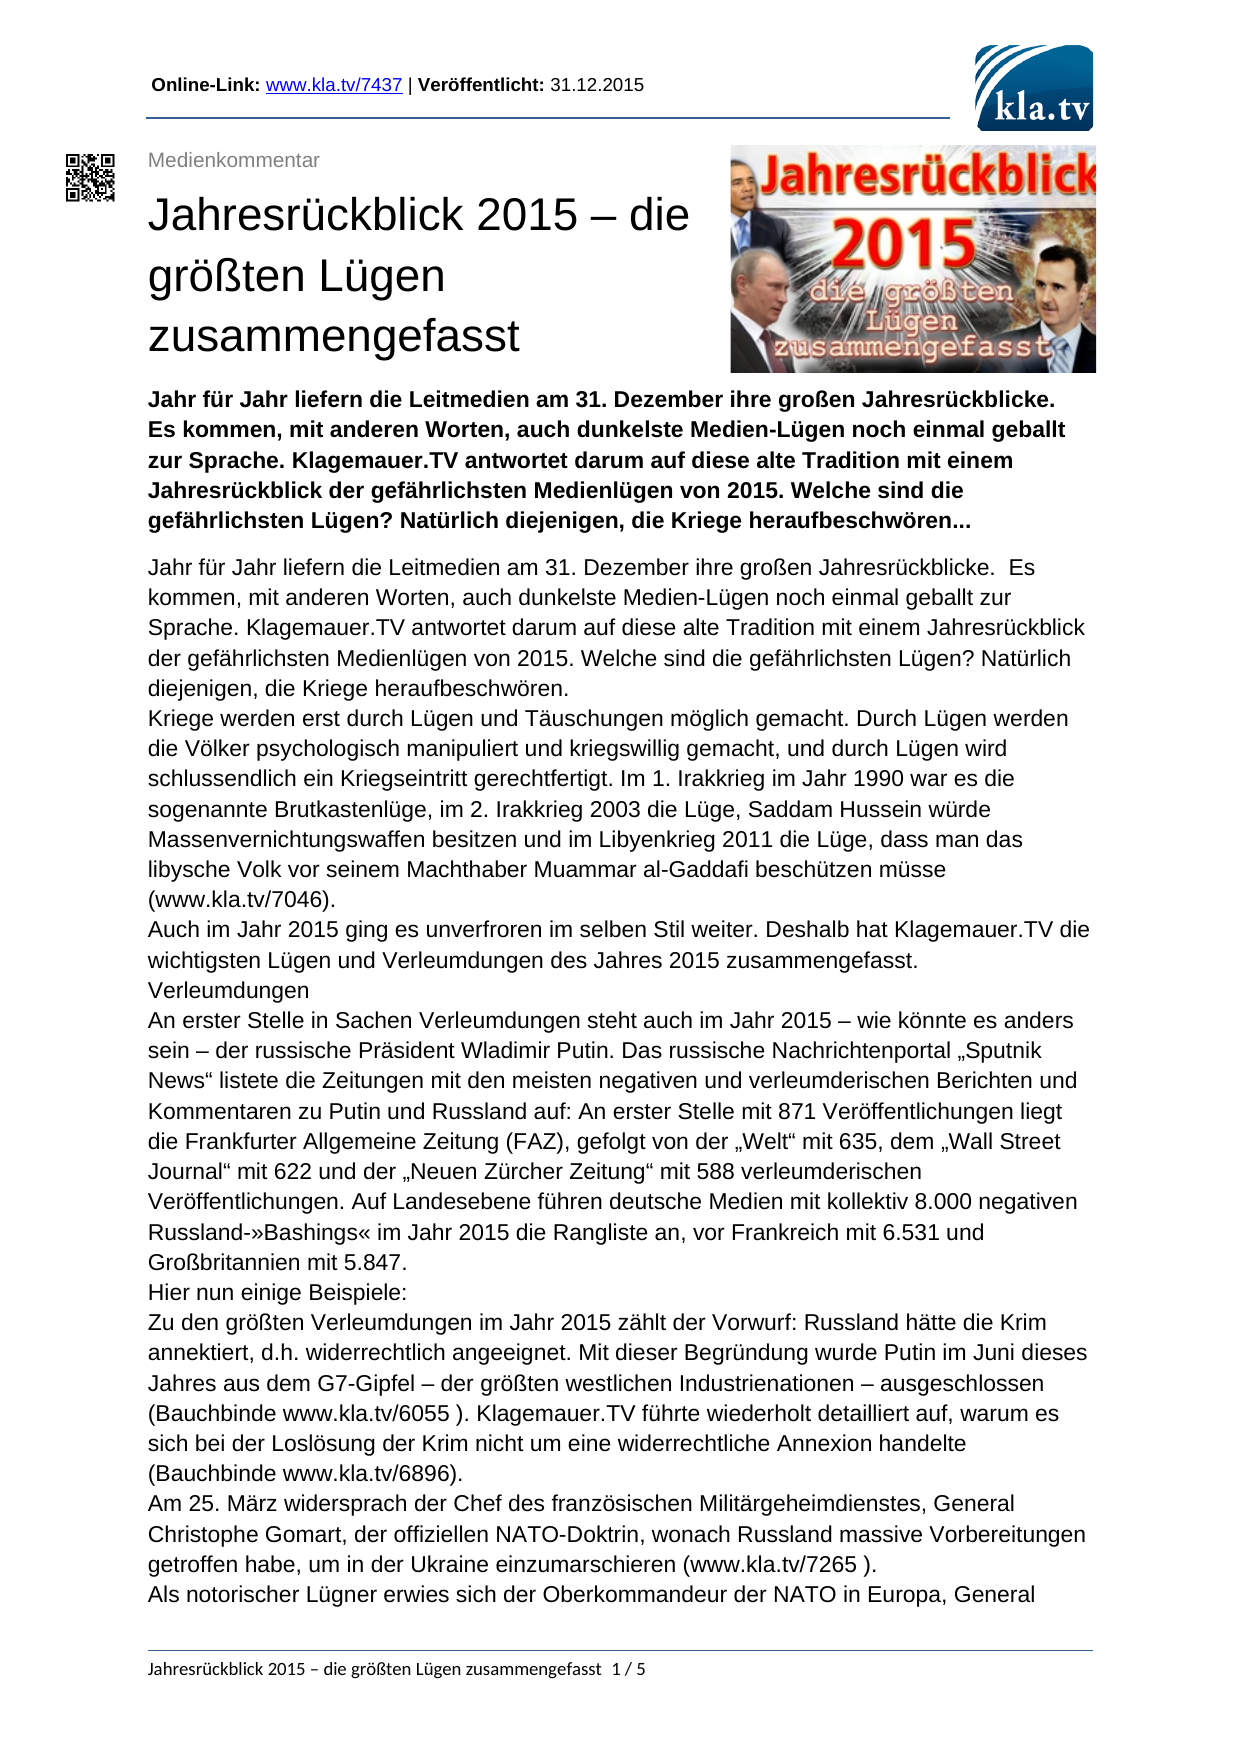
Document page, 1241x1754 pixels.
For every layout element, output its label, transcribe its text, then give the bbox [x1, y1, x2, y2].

text Jahresrückblick 2015 – die größten Lügen zusammengefasst [148, 188, 1093, 362]
text Jahr für Jahr liefern die Leitmedien am 31. Dezember ihre großen Jahresrückblicke. Es kommen, mit anderen Worten, auch dunkelste Medien-Lügen noch einmal geballt zur Sprache. Klagemauer.TV antwortet darum auf diese alte Tradition mit einem Jahresrückblick der gefährlichsten Medienlügen von 2015. Welche sind die gefährlichsten Lügen? Natürlich diejenigen, die Kriege heraufbeschwören... [148, 386, 1093, 533]
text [148, 554, 1093, 1607]
text Medienkommentar [148, 148, 1093, 172]
